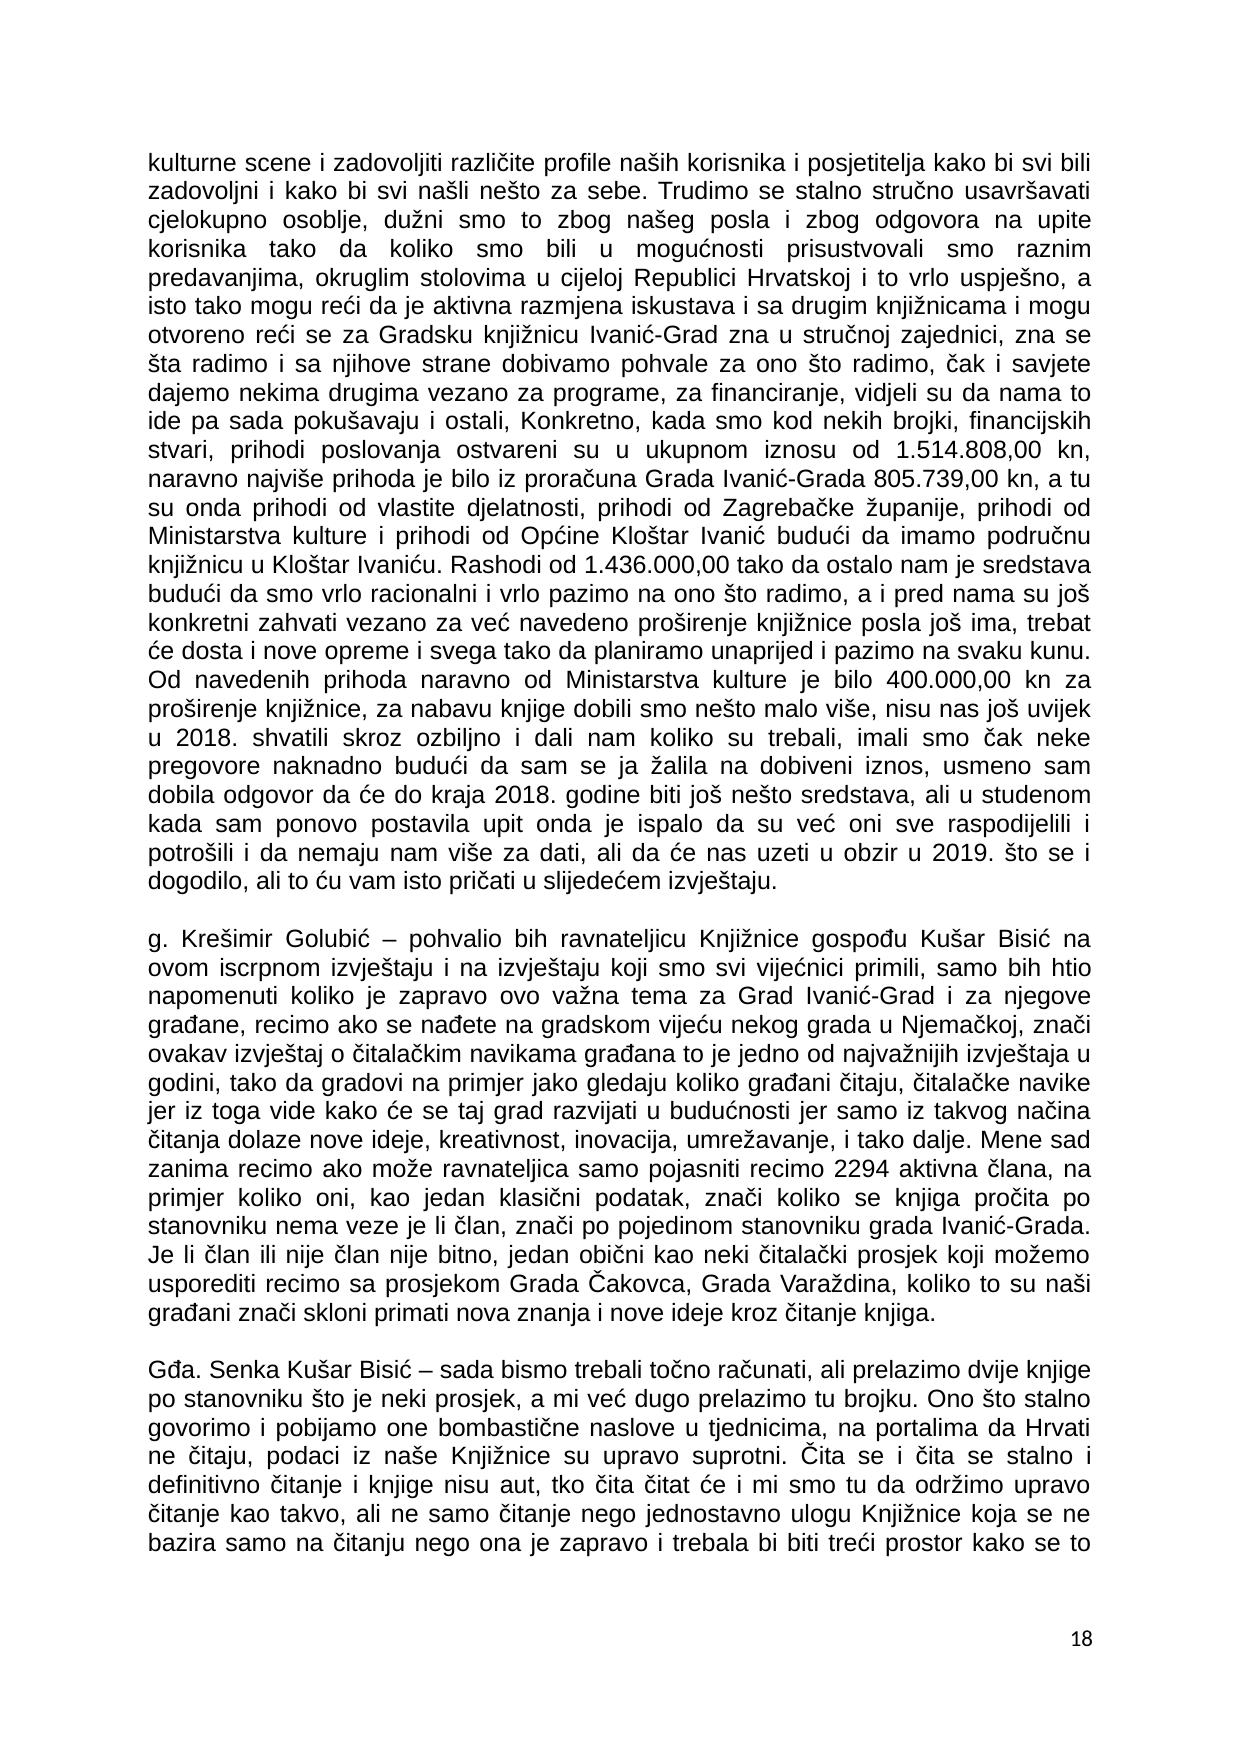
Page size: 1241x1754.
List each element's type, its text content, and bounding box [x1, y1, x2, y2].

text g. Krešimir Golubić – pohvalio bih ravnateljicu Knjižnice gospođu Kušar Bisić na ovom iscrpnom izvještaju i na izvještaju koji smo svi vijećnici primili, samo bih htio napomenuti koliko je zapravo ovo važna tema za Grad Ivanić-Grad i za njegove građane, recimo ako se nađete na gradskom vijeću nekog grada u Njemačkoj, znači ovakav izvještaj o čitalačkim navikama građana to je jedno od najvažnijih izvještaja u godini, tako da gradovi na primjer jako gledaju koliko građani čitaju, čitalačke navike jer iz toga vide kako će se taj grad razvijati u budućnosti jer samo iz takvog načina čitanja dolaze nove ideje, kreativnost, inovacija, umrežavanje, i tako dalje. Mene sad zanima recimo ako može ravnateljica samo pojasniti recimo 2294 aktivna člana, na primjer koliko oni, kao jedan klasični podatak, znači koliko se knjiga pročita po stanovniku nema veze je li član, znači po pojedinom stanovniku grada Ivanić-Grada. Je li član ili nije član nije bitno, jedan obični kao neki čitalački prosjek koji možemo usporediti recimo sa prosjekom Grada Čakovca, Grada Varaždina, koliko to su naši građani znači skloni primati nova znanja i nove ideje kroz čitanje knjiga. [148, 924, 1093, 1326]
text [148, 1355, 1093, 1556]
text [148, 148, 1093, 895]
